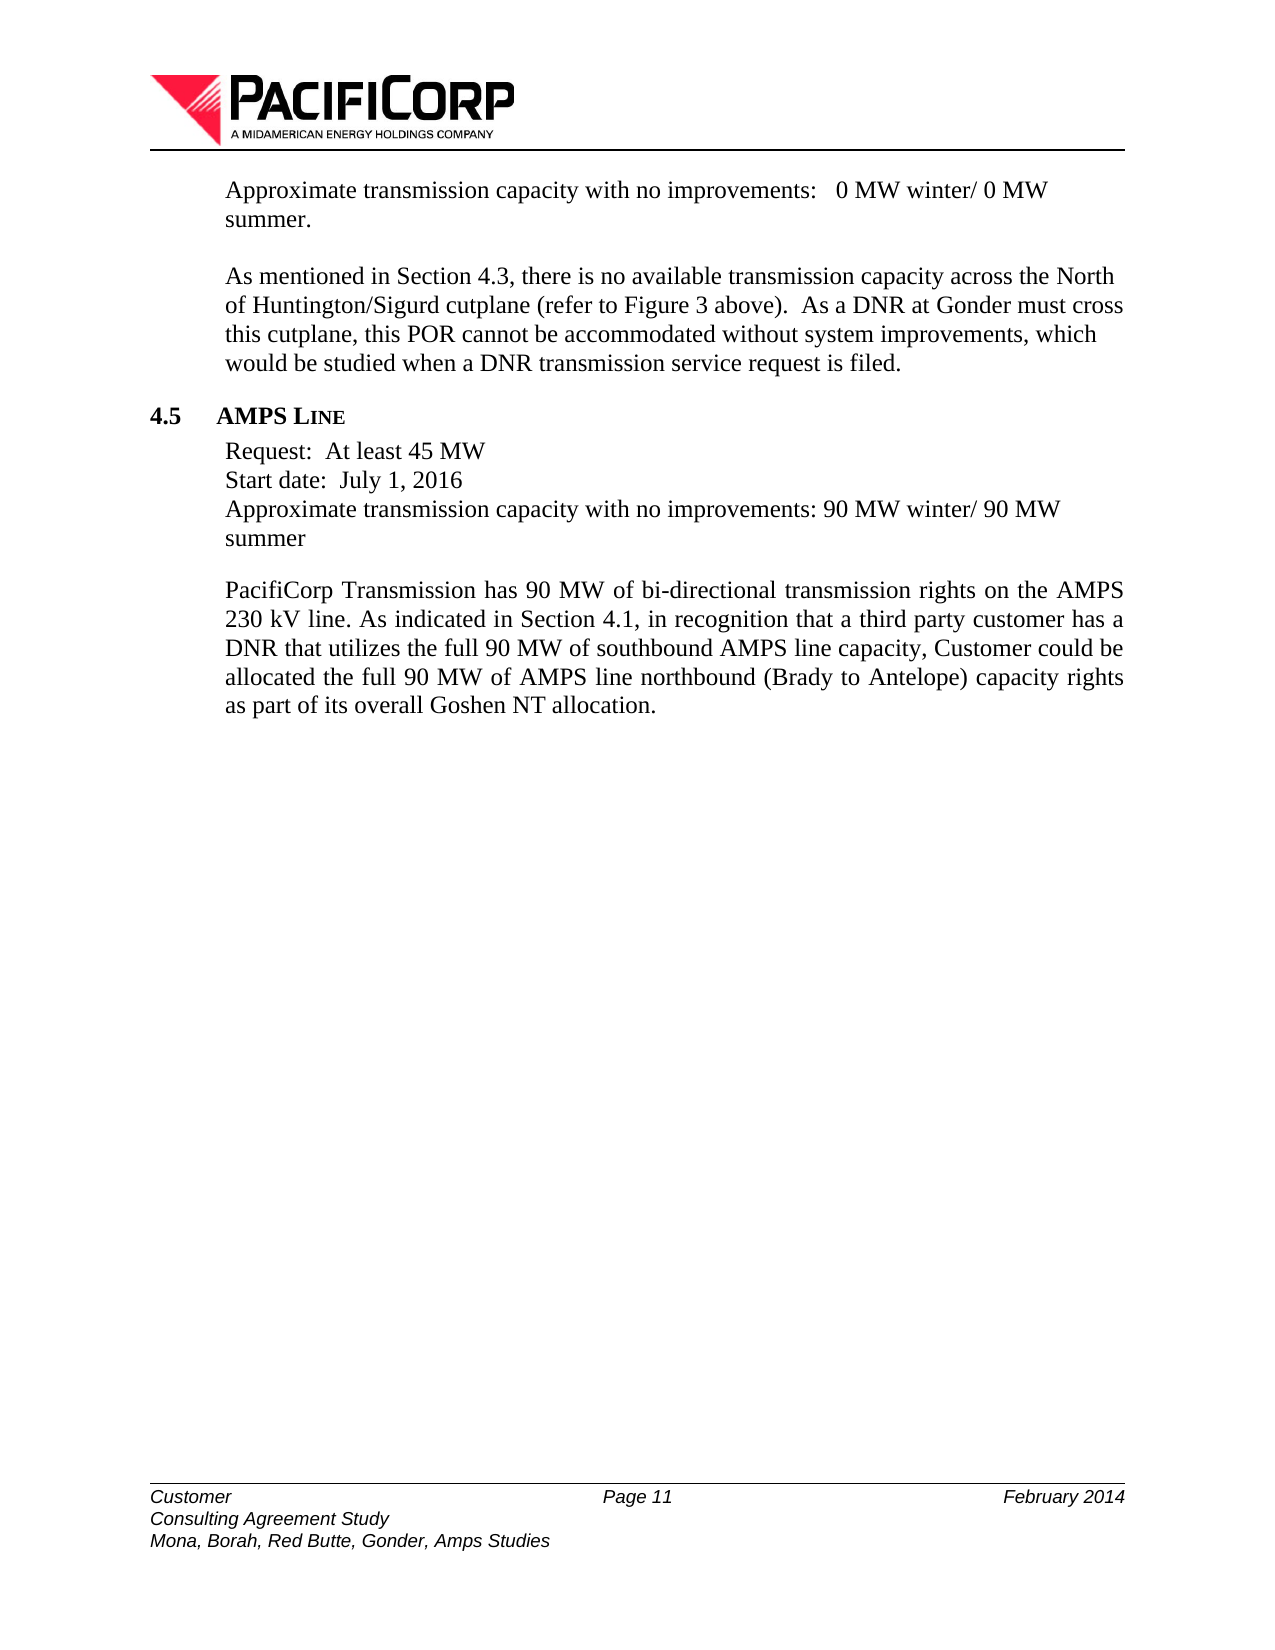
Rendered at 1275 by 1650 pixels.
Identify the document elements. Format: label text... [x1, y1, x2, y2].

text Start date: July 1, 2016 [225, 465, 1125, 494]
text As mentioned in Section 4.3, there is no available transmission capacity across the North of Huntington/Sigurd cutplane (refer to Figure 3 above). As a DNR at Gonder must cross this cutplane, this POR cannot be accommodated without system improvements, which would be studied when a DNR transmission service request is filed. [225, 261, 1125, 376]
subtitle AMPS Line [150, 401, 1125, 430]
text PacifiCorp Transmission has 90 MW of bi-directional transmission rights on the AMPS 230 kV line. As indicated in Section 4.1, in recognition that a third party customer has a DNR that utilizes the full 90 MW of southbound AMPS line capacity, Customer could be allocated the full 90 MW of AMPS line northbound (Brady to Antelope) capacity rights as part of its overall Goshen NT allocation. [225, 575, 1125, 719]
picture [150, 75, 514, 146]
text Approximate transmission capacity with no improvements: 90 MW winter/ 90 MW summer [225, 494, 1125, 551]
text Approximate transmission capacity with no improvements: 0 MW winter/ 0 MW summer. [225, 175, 1125, 233]
text Request: At least 45 MW [225, 436, 1125, 465]
